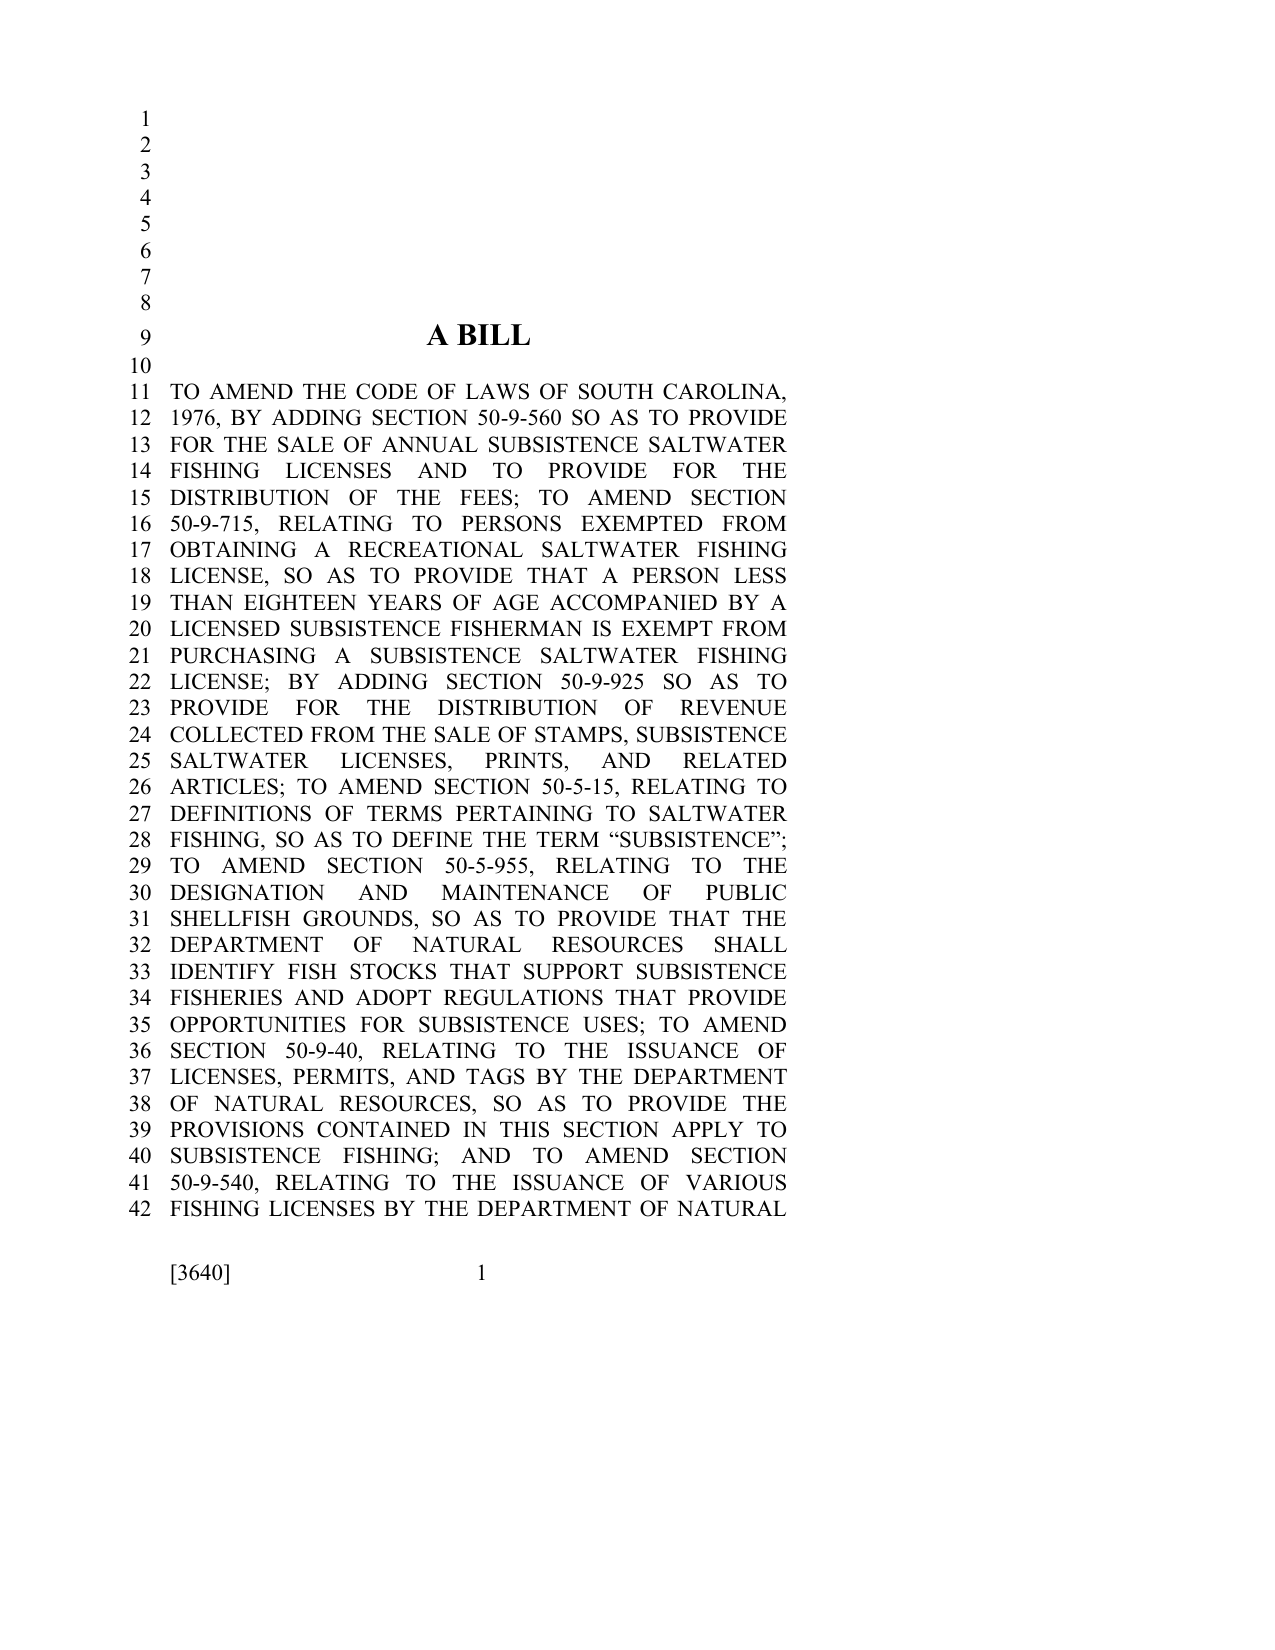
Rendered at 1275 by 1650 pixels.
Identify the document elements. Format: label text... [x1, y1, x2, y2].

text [169, 378, 787, 1221]
text A BILL [169, 316, 787, 352]
